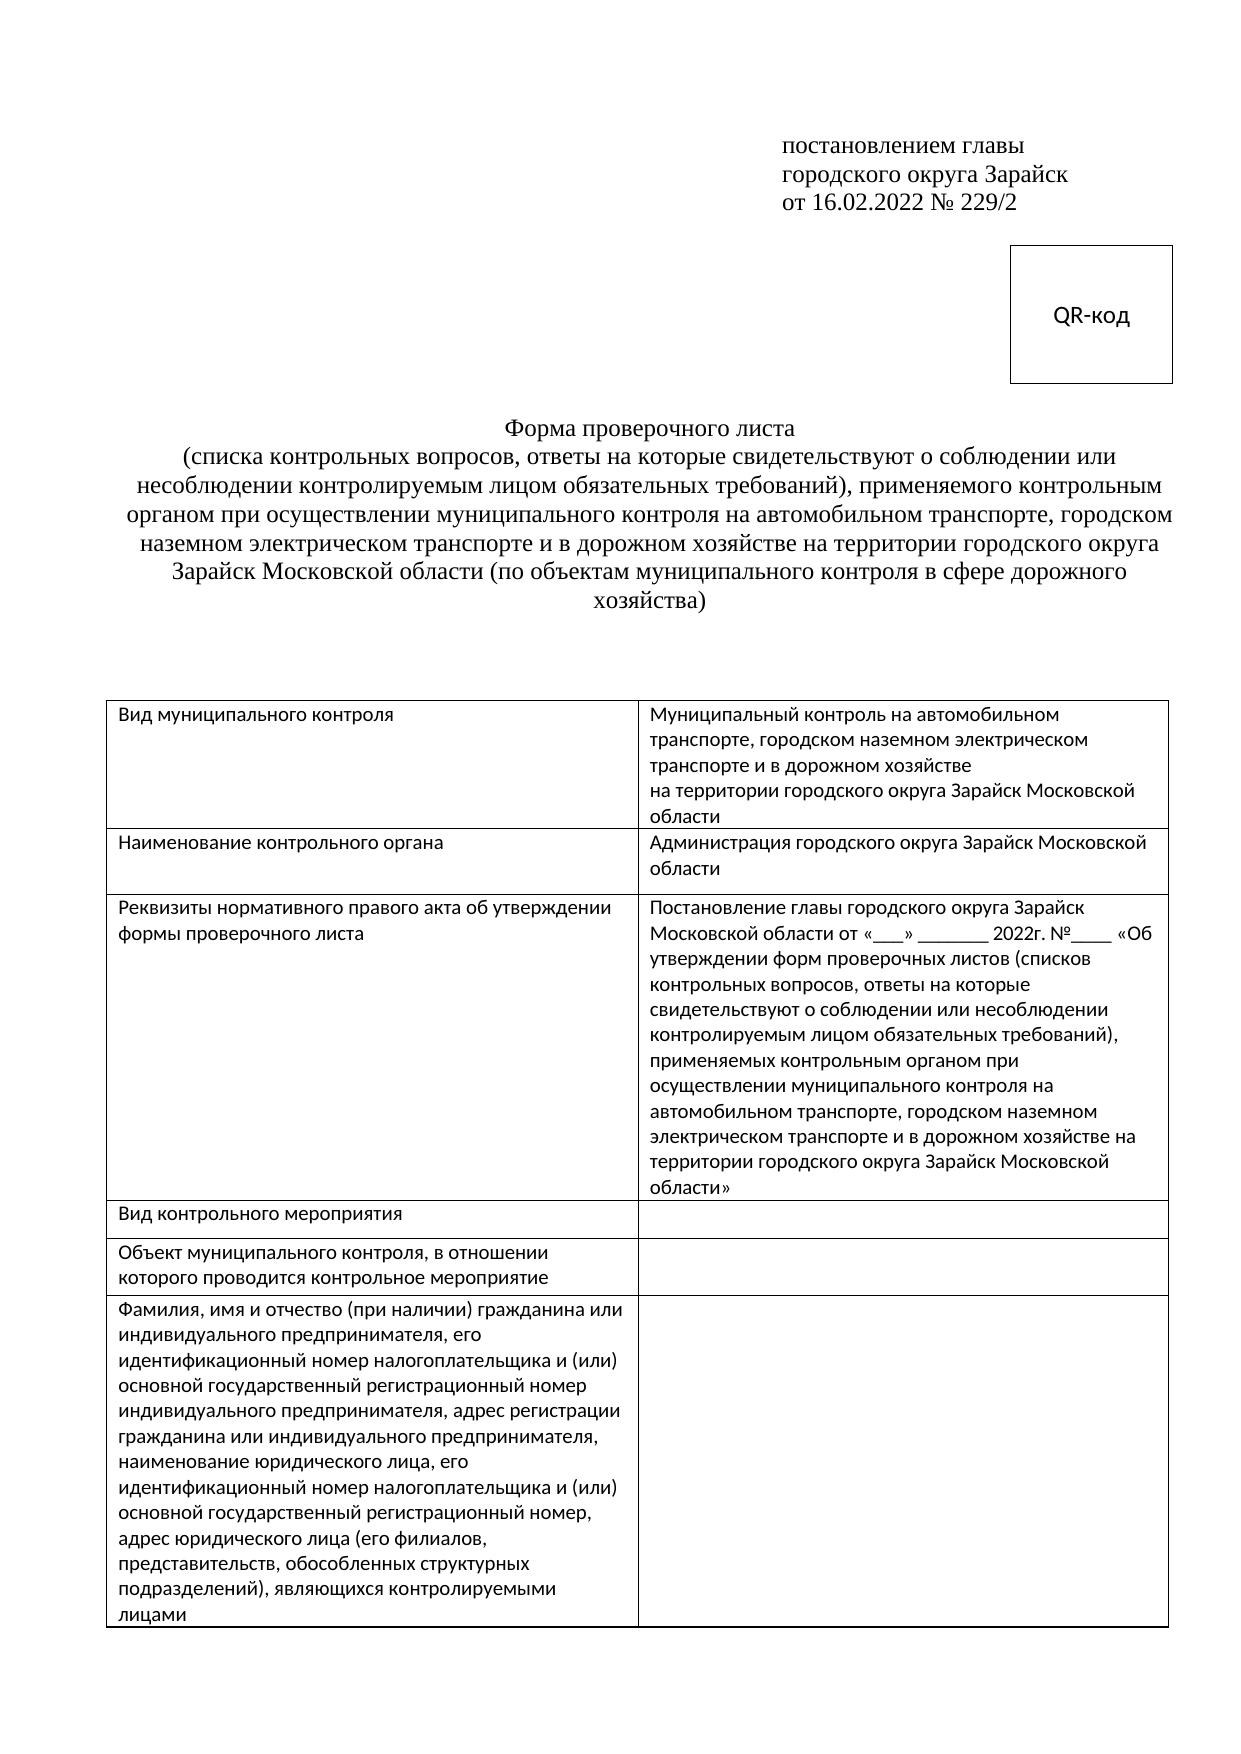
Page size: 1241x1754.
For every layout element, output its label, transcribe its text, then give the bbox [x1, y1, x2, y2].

table_header Муниципальный контроль на автомобильном транспорте, городском наземном электрическом транспорте и в дорожном хозяйстве на территории городского округа Зарайск Московской области [639, 701, 1168, 828]
text городского округа Зарайск [118, 159, 1181, 187]
table_cell Вид контрольного мероприятия [107, 1201, 638, 1238]
table_header QR-код [1011, 246, 1172, 383]
text Форма проверочного листа [118, 413, 1181, 441]
text (списка контрольных вопросов, ответы на которые свидетельствуют о соблюдении или несоблюдении контролируемым лицом обязательных требований), применяемого контрольным органом при осуществлении муниципального контроля на автомобильном транспорте, городском наземном электрическом транспорте и в дорожном хозяйстве на территории городского округа Зарайск Московской области (по объектам муниципального контроля в сфере дорожного хозяйства) [118, 441, 1181, 614]
text постановлением главы [118, 130, 1181, 159]
table_cell Реквизиты нормативного правого акта об утверждении формы проверочного листа [107, 895, 638, 1199]
table_cell Объект муниципального контроля, в отношении которого проводится контрольное мероприятие [107, 1239, 638, 1295]
table_header Вид муниципального контроля [107, 701, 638, 828]
text от 16.02.2022 № 229/2 [118, 187, 1181, 216]
table_cell [639, 1239, 1168, 1295]
table_cell [639, 1296, 1168, 1626]
table_cell Фамилия, имя и отчество (при наличии) гражданина или индивидуального предпринимателя, его идентификационный номер налогоплательщика и (или) основной государственный регистрационный номер индивидуального предпринимателя, адрес регистрации гражданина или индивидуального предпринимателя, наименование юридического лица, его идентификационный номер налогоплательщика и (или) основной государственный регистрационный номер, адрес юридического лица (его филиалов, представительств, обособленных структурных подразделений), являющихся контролируемыми лицами [107, 1296, 638, 1626]
table_cell [639, 1201, 1168, 1238]
table_cell Администрация городского округа Зарайск Московской области [639, 829, 1168, 893]
table_cell Наименование контрольного органа [107, 829, 638, 893]
table_cell Постановление главы городского округа Зарайск Московской области от «___» _______ 2022г. №____ «Об утверждении форм проверочных листов (списков контрольных вопросов, ответы на которые свидетельствуют о соблюдении или несоблюдении контролируемым лицом обязательных требований), применяемых контрольным органом при осуществлении муниципального контроля на автомобильном транспорте, городском наземном электрическом транспорте и в дорожном хозяйстве на территории городского округа Зарайск Московской области» [639, 895, 1168, 1199]
